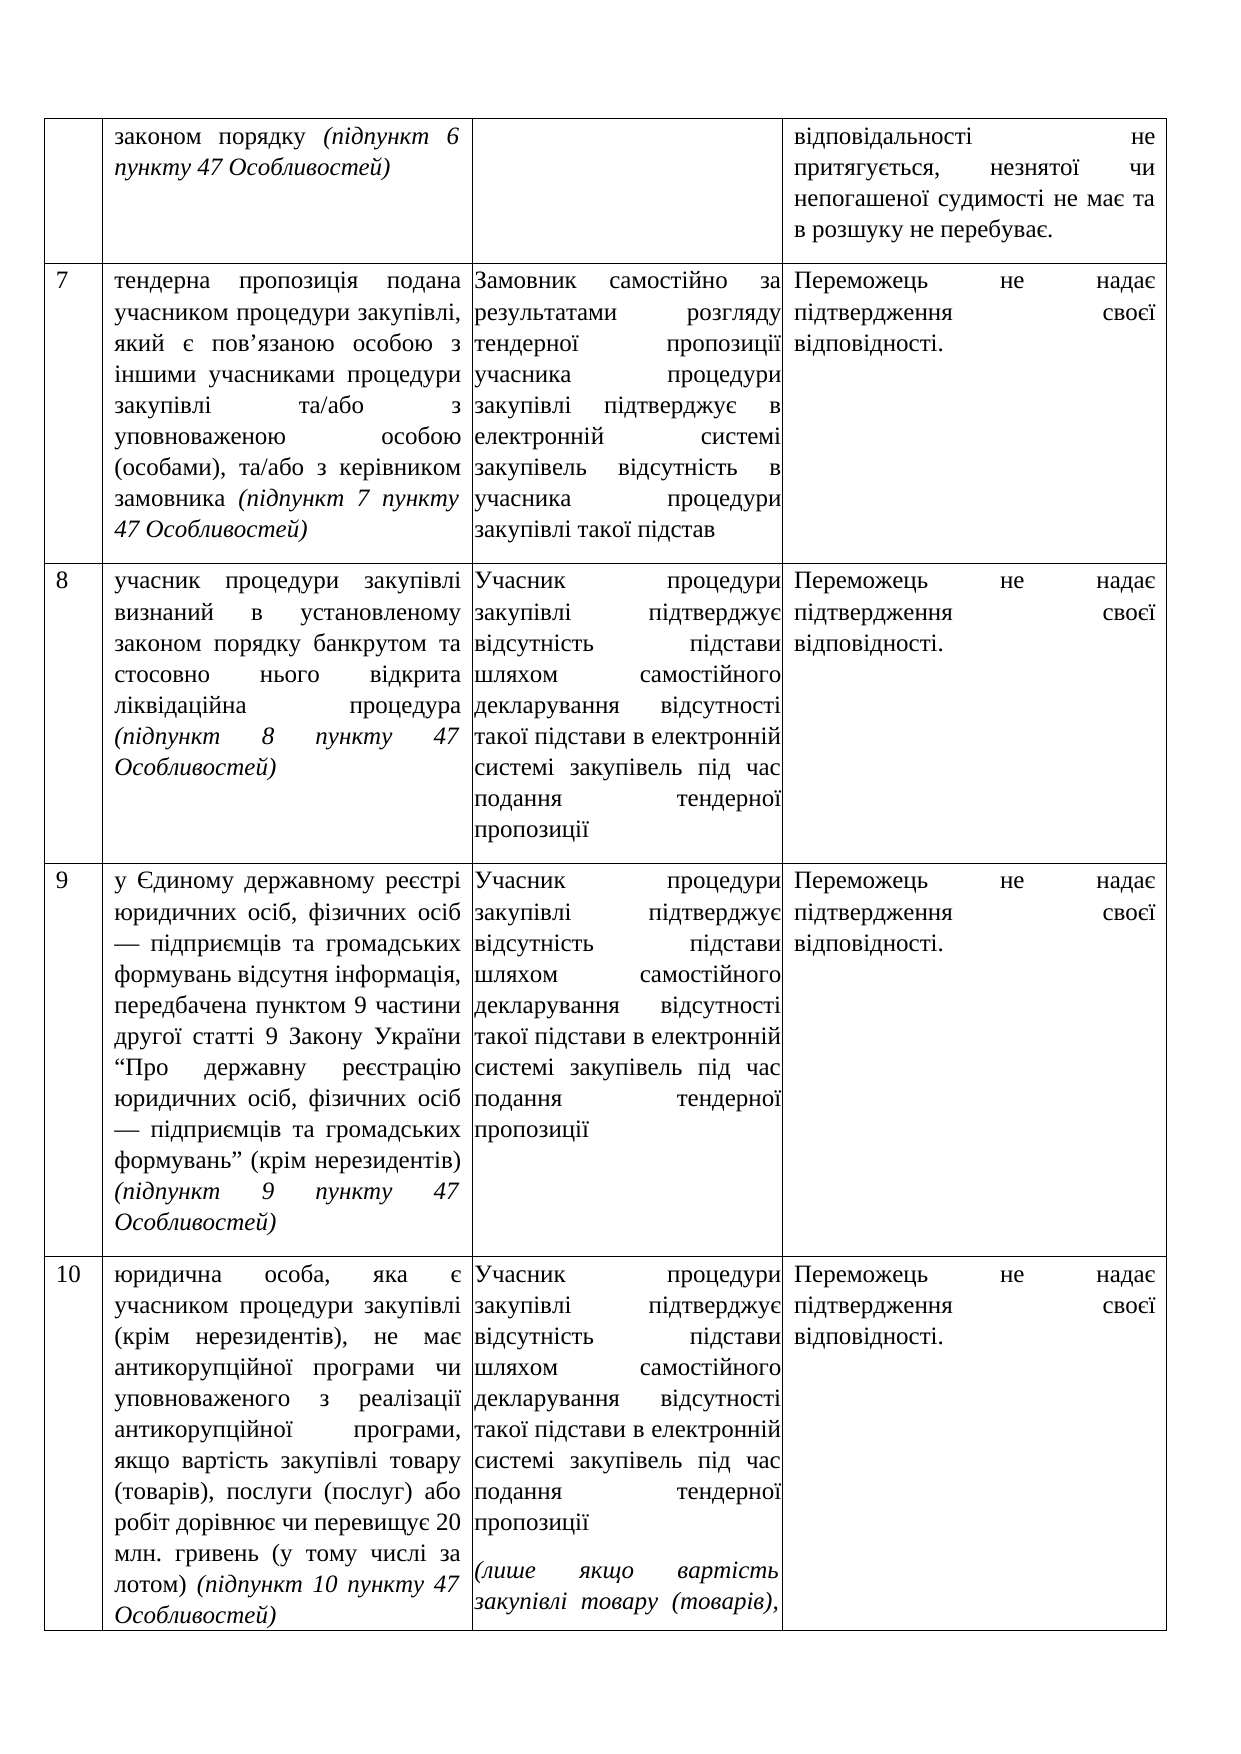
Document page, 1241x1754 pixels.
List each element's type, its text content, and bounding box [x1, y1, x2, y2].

table_cell 9 [45, 864, 102, 1256]
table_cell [103, 119, 472, 263]
table_cell 7 [45, 264, 102, 563]
table_cell Переможець не надає підтвердження своєї відповідності. [783, 564, 1166, 863]
table_cell Переможець не надає підтвердження своєї відповідності. [783, 264, 1166, 563]
table_cell 6 [45, 119, 102, 263]
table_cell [473, 119, 782, 263]
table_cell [103, 1257, 472, 1630]
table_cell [473, 1257, 782, 1630]
table_cell учасник процедури закупівлі визнаний в установленому законом порядку банкрутом та стосовно нього відкрита ліквідаційна процедура (підпункт 8 пункту 47 Особливостей) [103, 564, 472, 863]
table_cell 10 [45, 1257, 102, 1630]
table_cell 8 [45, 564, 102, 863]
table_cell Переможець не надає підтвердження своєї відповідності. [783, 864, 1166, 1256]
table_cell Замовник самостійно за результатами розгляду тендерної пропозиції учасника процедури закупівлі підтверджує в електронній системі закупівель відсутність в учасника процедури закупівлі такої підстав [473, 264, 782, 563]
table_cell у Єдиному державному реєстрі юридичних осіб, фізичних осіб — підприємців та громадських формувань відсутня інформація, передбачена пунктом 9 частини другої статті 9 Закону України “Про державну реєстрацію юридичних осіб, фізичних осіб — підприємців та громадських формувань” (крім нерезидентів) (підпункт 9 пункту 47 Особливостей) [103, 864, 472, 1256]
table_cell тендерна пропозиція подана учасником процедури закупівлі, який є пов’язаною особою з іншими учасниками процедури закупівлі та/або з уповноваженою особою (особами), та/або з керівником замовника (підпункт 7 пункту 47 Особливостей) [103, 264, 472, 563]
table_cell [783, 1257, 1166, 1630]
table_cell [783, 119, 1166, 263]
